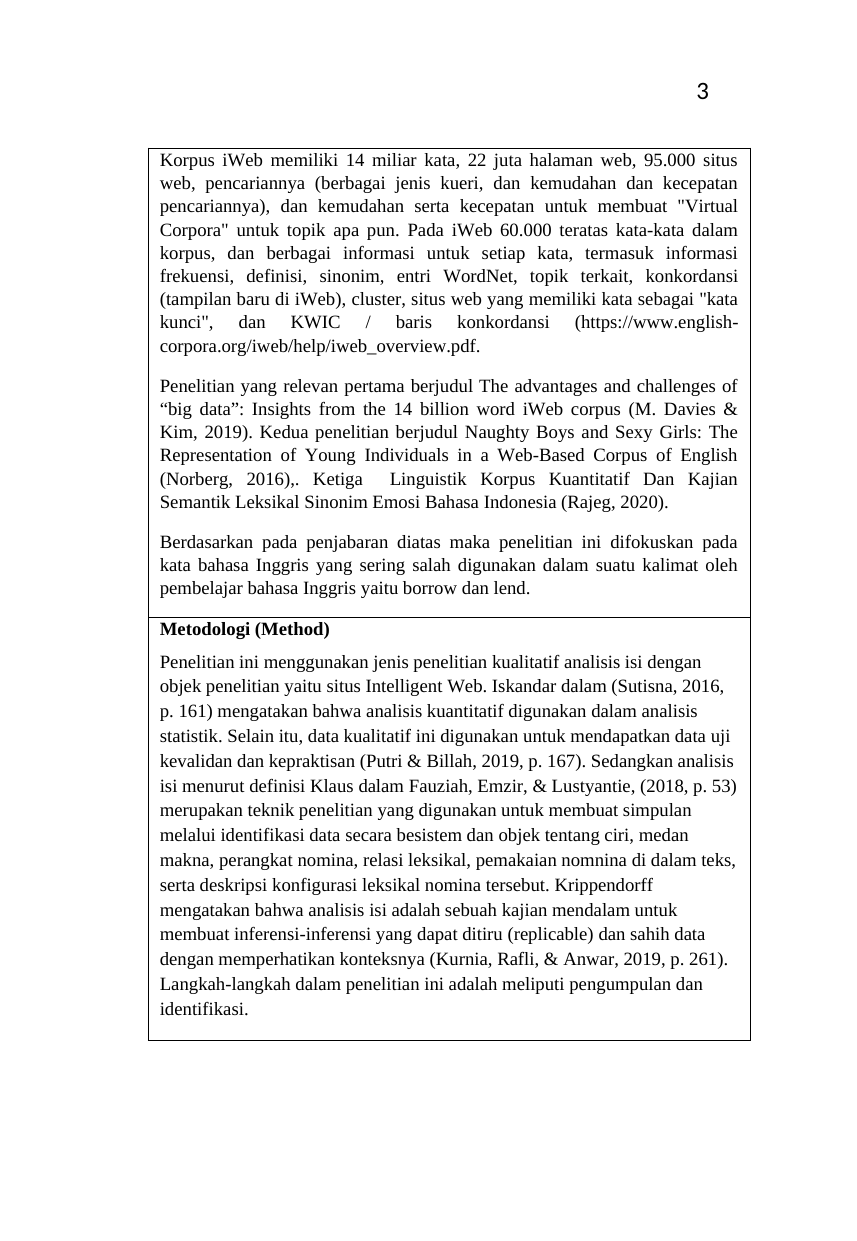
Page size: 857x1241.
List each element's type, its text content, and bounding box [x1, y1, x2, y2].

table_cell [149, 149, 750, 617]
table_cell Metodologi (Method) Penelitian ini menggunakan jenis penelitian kualitatif analisis isi dengan objek penelitian yaitu situs Intelligent Web. Iskandar dalam (Sutisna, 2016, p. 161) mengatakan bahwa analisis kuantitatif digunakan dalam analisis statistik. Selain itu, data kualitatif ini digunakan untuk mendapatkan data uji kevalidan dan kepraktisan (Putri & Billah, 2019, p. 167). Sedangkan analisis isi menurut definisi Klaus dalam Fauziah, Emzir, & Lustyantie, (2018, p. 53) merupakan teknik penelitian yang digunakan untuk membuat simpulan melalui identifikasi data secara besistem dan objek tentang ciri, medan makna, perangkat nomina, relasi leksikal, pemakaian nomnina di dalam teks, serta deskripsi konfigurasi leksikal nomina tersebut. Krippendorff mengatakan bahwa analisis isi adalah sebuah kajian mendalam untuk membuat inferensi-inferensi yang dapat ditiru (replicable) dan sahih data dengan memperhatikan konteksnya (Kurnia, Rafli, & Anwar, 2019, p. 261). Langkah-langkah dalam penelitian ini adalah meliputi pengumpulan dan identifikasi. [149, 618, 750, 1040]
